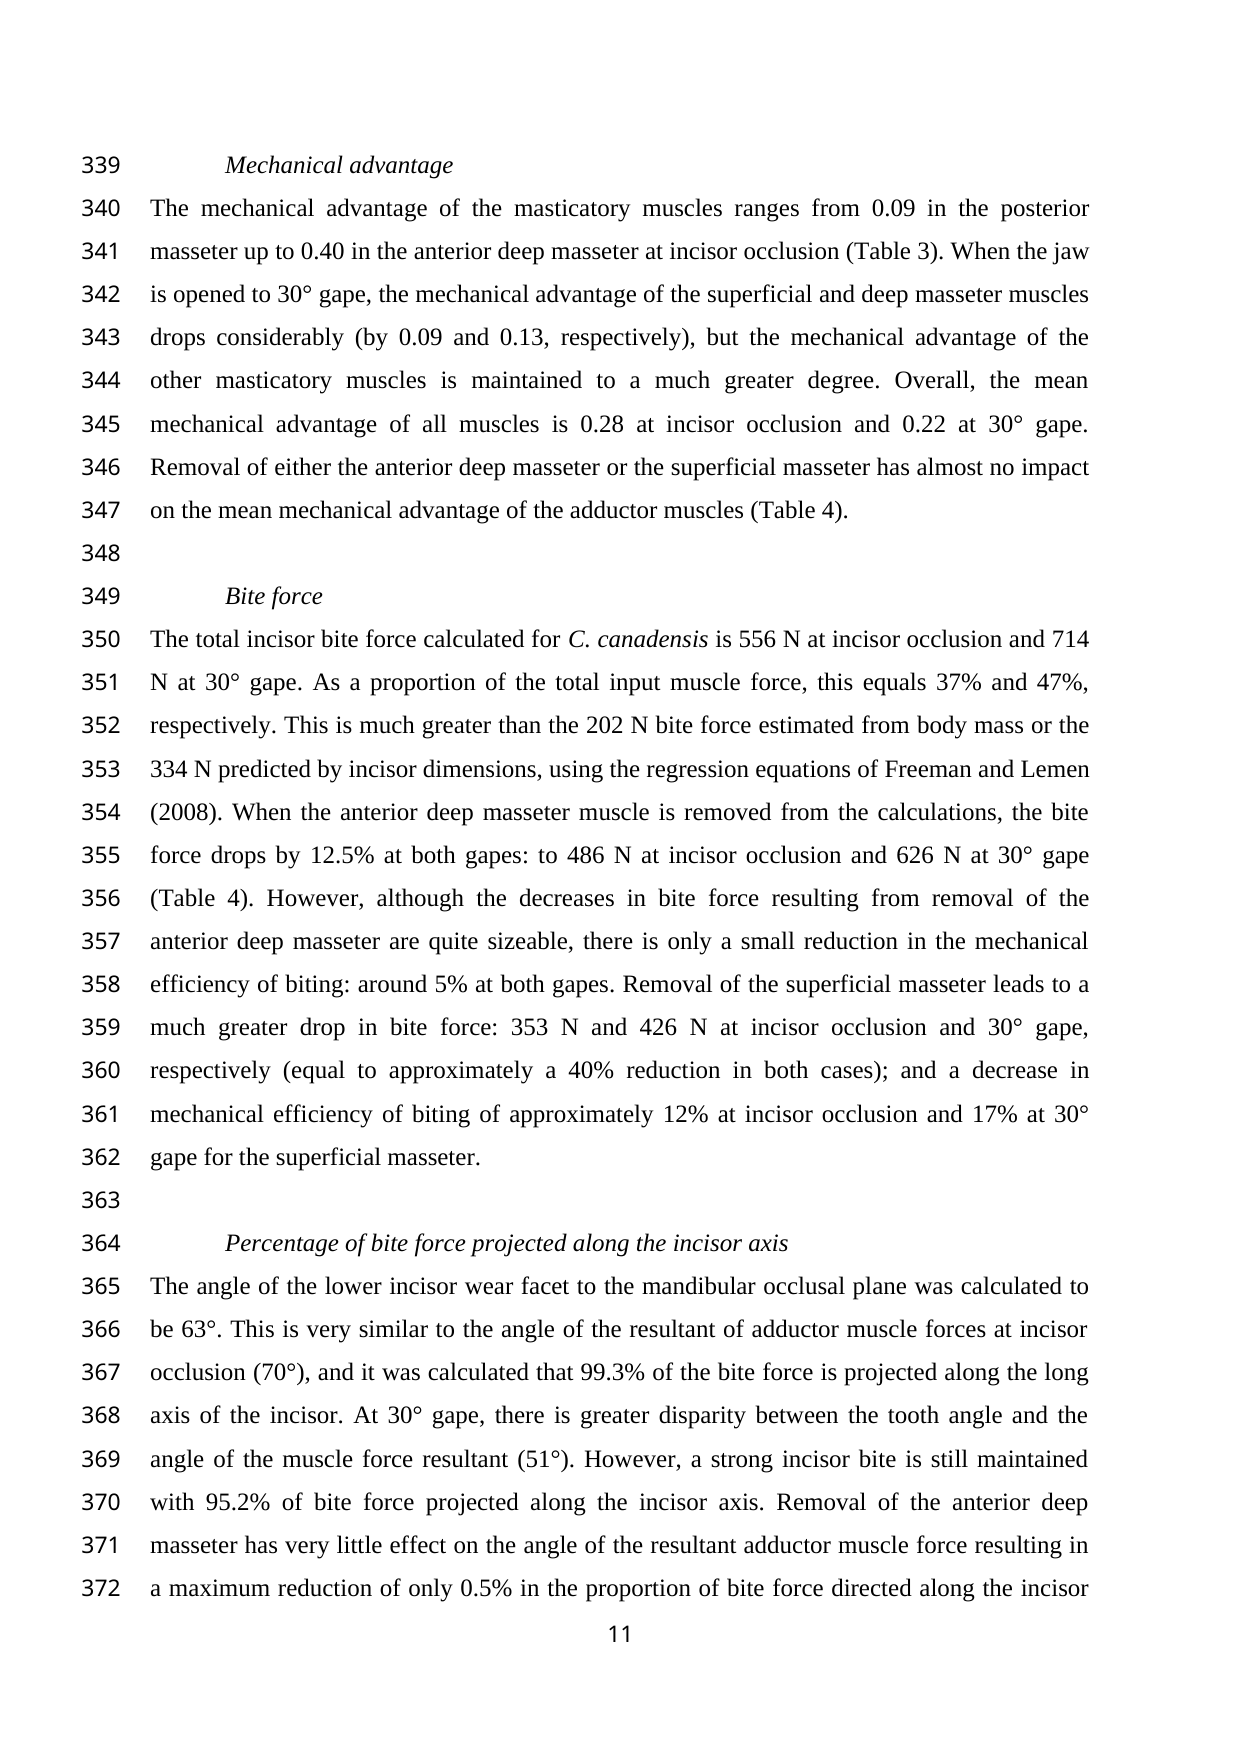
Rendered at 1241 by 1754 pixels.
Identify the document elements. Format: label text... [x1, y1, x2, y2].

text Bite force [150, 581, 1090, 610]
text The total incisor bite force calculated for C. canadensis is 556 N at incisor occlusion and 714 N at 30° gape. As a proportion of the total input muscle force, this equals 37% and 47%, respectively. This is much greater than the 202 N bite force estimated from body mass or the 334 N predicted by incisor dimensions, using the regression equations of Freeman and Lemen (2008). When the anterior deep masseter muscle is removed from the calculations, the bite force drops by 12.5% at both gapes: to 486 N at incisor occlusion and 626 N at 30° gape (Table 4). However, although the decreases in bite force resulting from removal of the anterior deep masseter are quite sizeable, there is only a small reduction in the mechanical efficiency of biting: around 5% at both gapes. Removal of the superficial masseter leads to a much greater drop in bite force: 353 N and 426 N at incisor occlusion and 30° gape, respectively (equal to approximately a 40% reduction in both cases); and a decrease in mechanical efficiency of biting of approximately 12% at incisor occlusion and 17% at 30° gape for the superficial masseter. [150, 624, 1090, 1171]
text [150, 1271, 1090, 1602]
text Percentage of bite force projected along the incisor axis [150, 1228, 1090, 1257]
text Mechanical advantage [150, 150, 1090, 179]
text The mechanical advantage of the masticatory muscles ranges from 0.09 in the posterior masseter up to 0.40 in the anterior deep masseter at incisor occlusion (Table 3). When the jaw is opened to 30° gape, the mechanical advantage of the superficial and deep masseter muscles drops considerably (by 0.09 and 0.13, respectively), but the mechanical advantage of the other masticatory muscles is maintained to a much greater degree. Overall, the mean mechanical advantage of all muscles is 0.28 at incisor occlusion and 0.22 at 30° gape. Removal of either the anterior deep masseter or the superficial masseter has almost no impact on the mean mechanical advantage of the adductor muscles (Table 4). [150, 193, 1090, 524]
